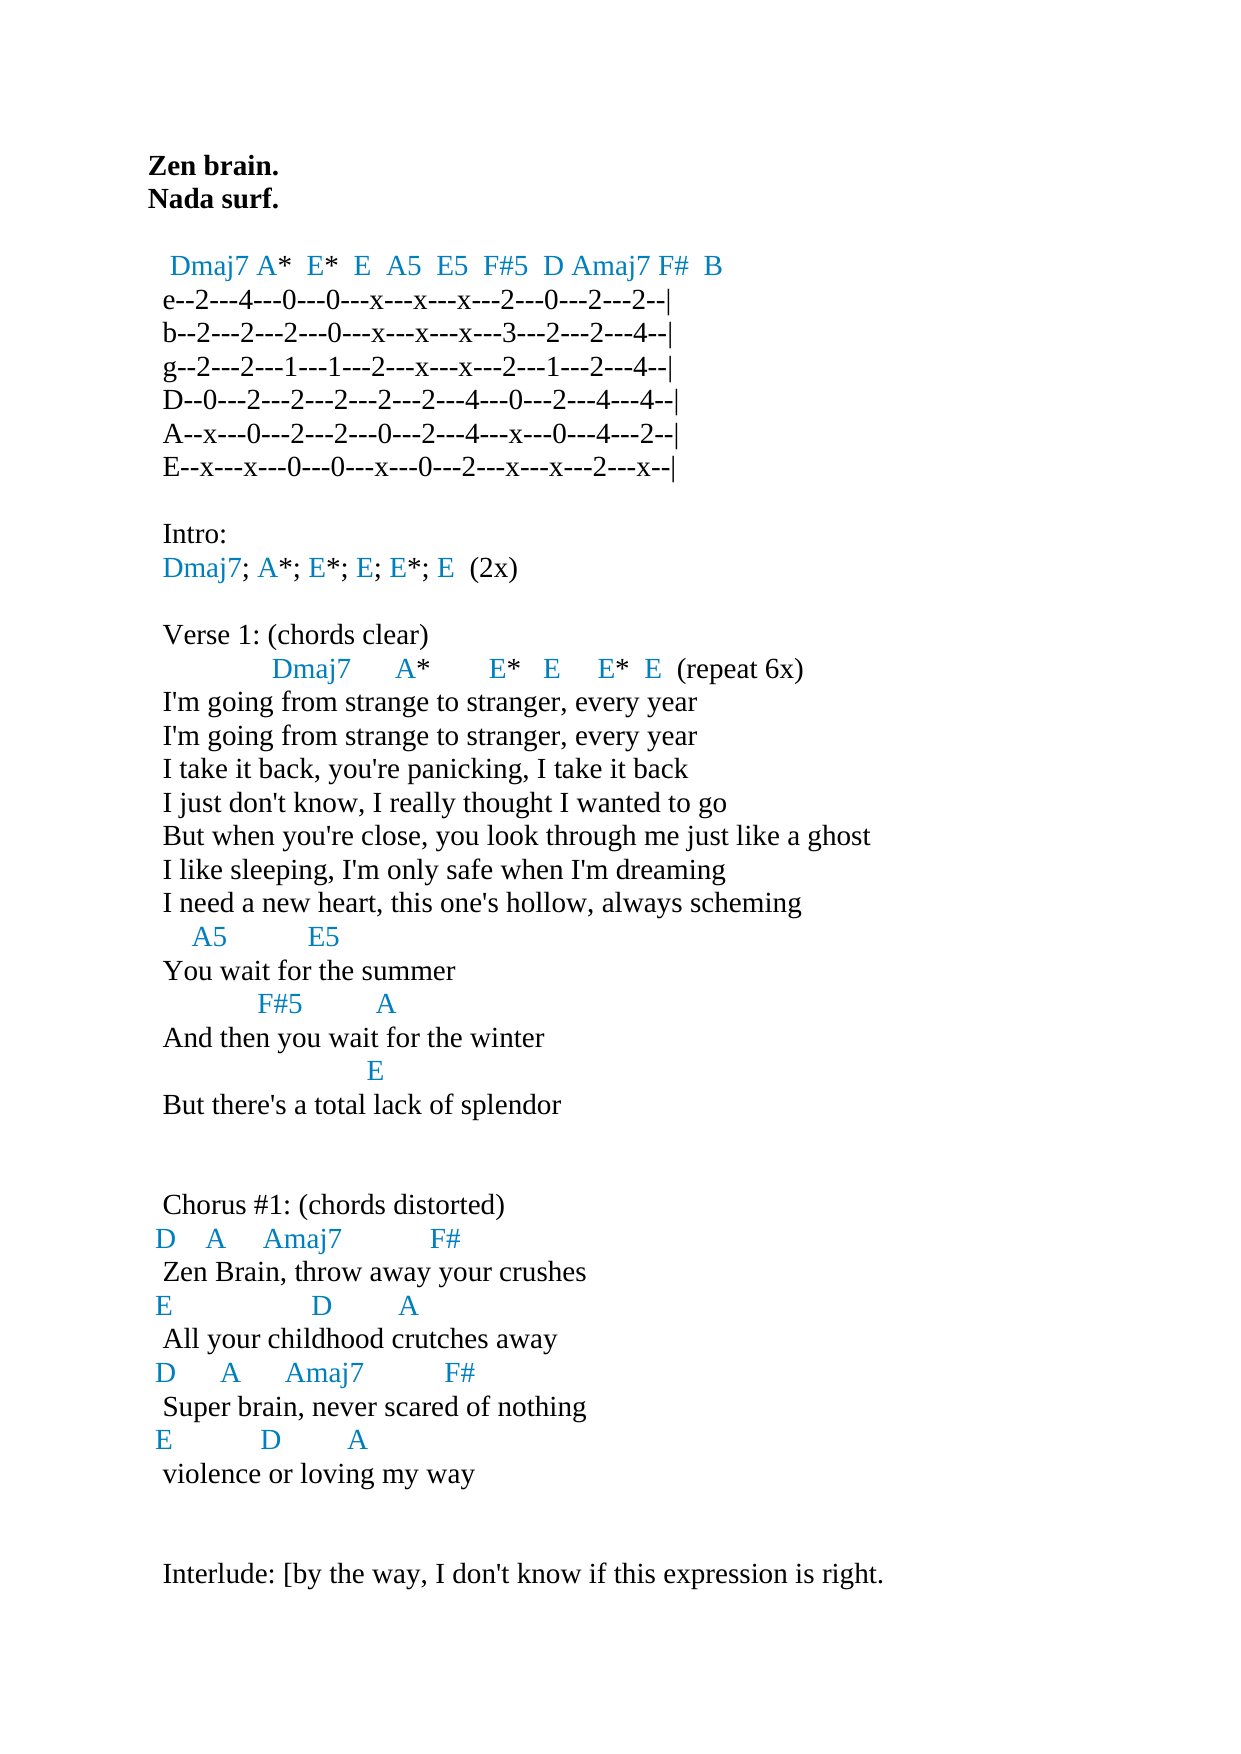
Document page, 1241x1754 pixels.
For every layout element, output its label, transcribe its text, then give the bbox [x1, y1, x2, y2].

text You wait for the summer [148, 953, 1093, 986]
text Chorus #1: (chords distorted) [148, 1187, 1093, 1221]
text b--2---2---2---0---x---x---x---3---2---2---4--| [148, 315, 1093, 349]
text E [148, 1053, 1093, 1087]
text Dmaj7 A* E* E A5 E5 F#5 D Amaj7 F# B [148, 248, 1093, 282]
text All your childhood crutches away [148, 1322, 1093, 1355]
text Verse 1: (chords clear) [148, 617, 1093, 651]
text E D A [148, 1422, 1093, 1456]
text I need a new heart, this one's hollow, always scheming [148, 886, 1093, 919]
text D A Amaj7 F# [148, 1355, 1093, 1389]
text I just don't know, I really thought I wanted to go [148, 785, 1093, 818]
text Super brain, never scared of nothing [148, 1389, 1093, 1422]
text I take it back, you're panicking, I take it back [148, 751, 1093, 785]
text Intro: [148, 517, 1093, 550]
text A--x---0---2---2---0---2---4---x---0---4---2--| [148, 416, 1093, 449]
text F#5 A [148, 986, 1093, 1020]
text But when you're close, you look through me just like a ghost [148, 818, 1093, 852]
text Zen brain. [148, 148, 1093, 181]
text Dmaj7; A*; E*; E; E*; E (2x) [148, 550, 1093, 584]
text E D A [148, 1288, 1093, 1322]
text Nada surf. [148, 181, 1093, 215]
text A5 E5 [148, 919, 1093, 953]
text But there's a total lack of splendor [148, 1087, 1093, 1120]
text e--2---4---0---0---x---x---x---2---0---2---2--| [148, 282, 1093, 315]
text I'm going from strange to stranger, every year [148, 718, 1093, 751]
text Zen Brain, throw away your crushes [148, 1254, 1093, 1288]
text I like sleeping, I'm only safe when I'm dreaming [148, 852, 1093, 886]
text D--0---2---2---2---2---2---4---0---2---4---4--| [148, 382, 1093, 416]
text E--x---x---0---0---x---0---2---x---x---2---x--| [148, 449, 1093, 483]
text Interlude: [by the way, I don't know if this expression is right. [148, 1556, 1093, 1590]
text And then you wait for the winter [148, 1020, 1093, 1053]
text I'm going from strange to stranger, every year [148, 684, 1093, 718]
text g--2---2---1---1---2---x---x---2---1---2---4--| [148, 349, 1093, 382]
text D A Amaj7 F# [148, 1221, 1093, 1254]
text Dmaj7 A* E* E E* E (repeat 6x) [148, 651, 1093, 684]
text violence or loving my way [148, 1456, 1093, 1489]
